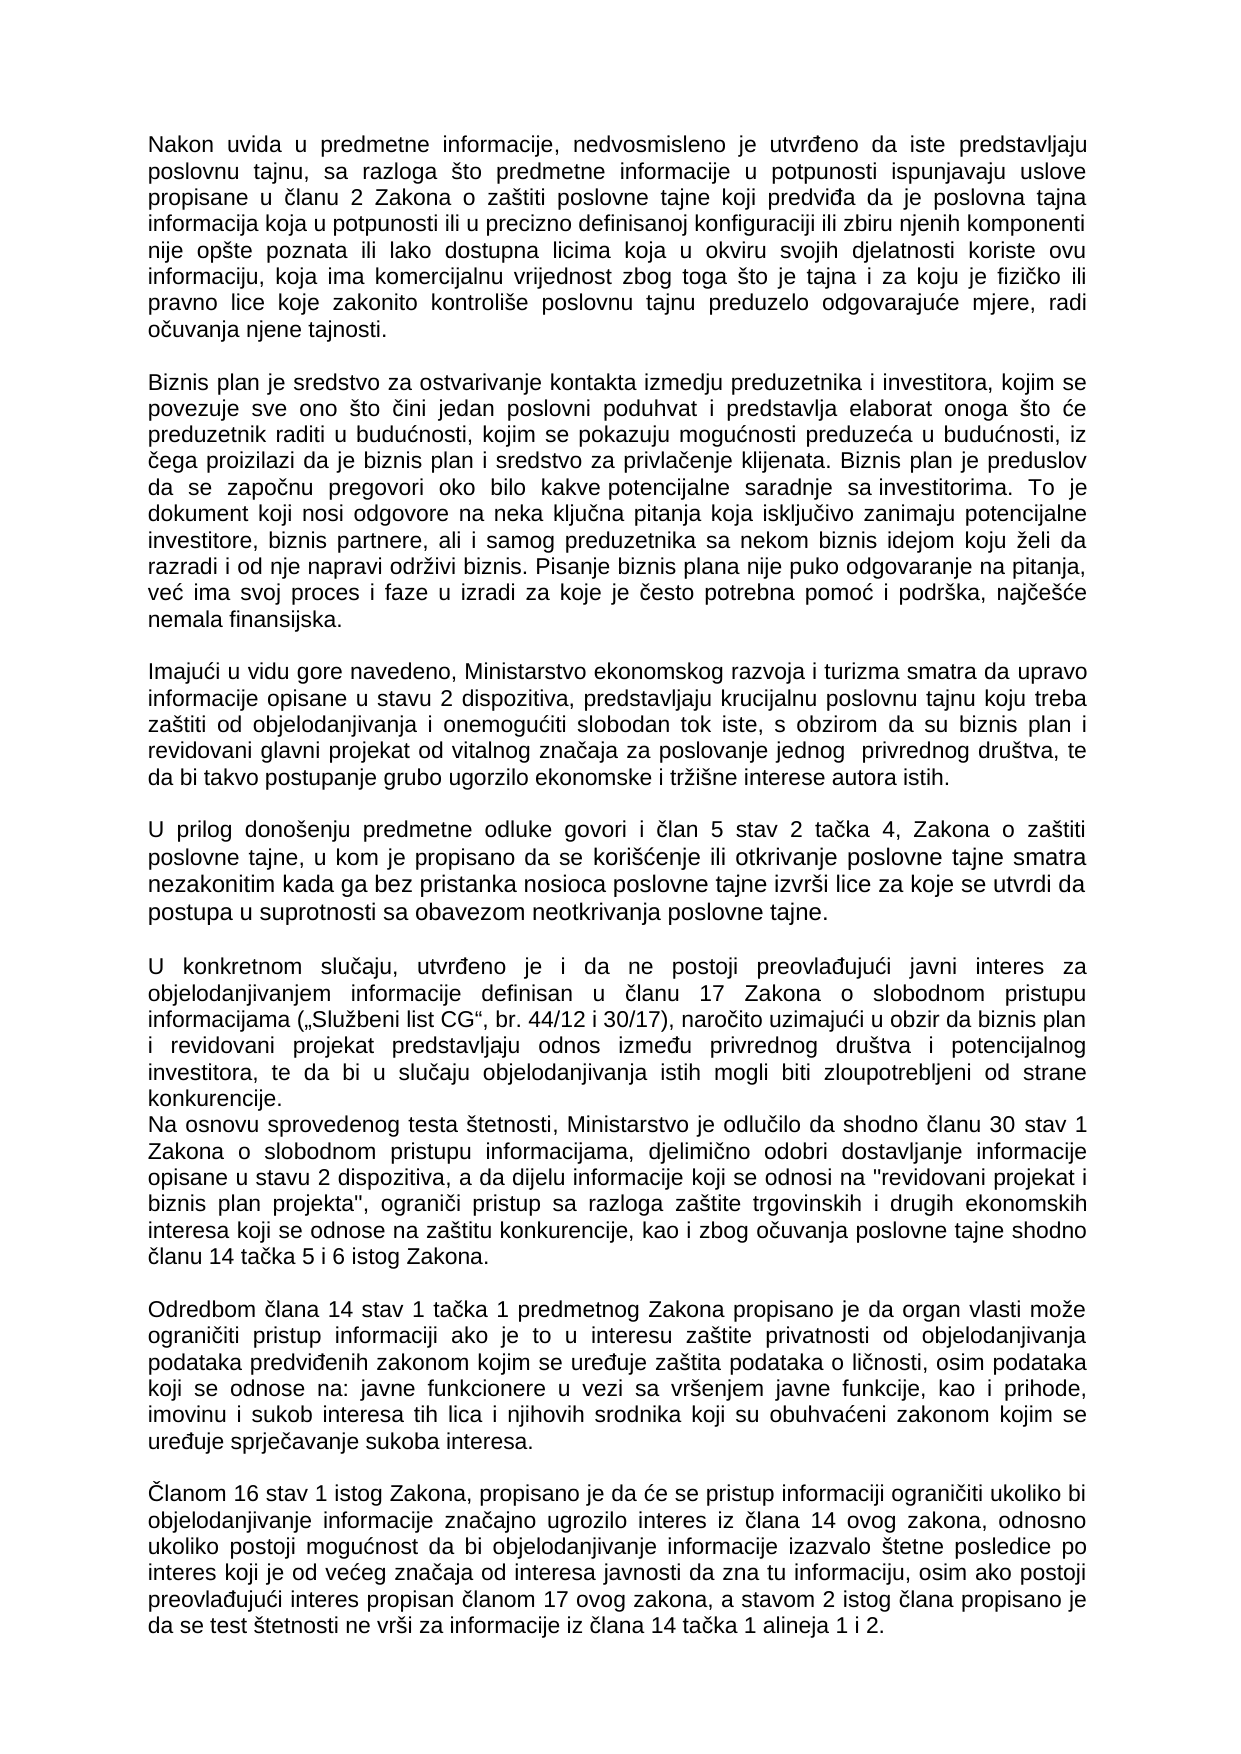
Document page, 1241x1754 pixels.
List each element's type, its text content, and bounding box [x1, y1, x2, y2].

text nije opšte poznata ili lako dostupna licima koja u okviru svojih djelatnosti koriste ovu informaciju, koja ima komercijalnu vrijednost zbog toga što je tajna i za koju je fizičko ili pravno lice koje zakonito kontroliše poslovnu tajnu preduzelo odgovarajuće mjere, radi očuvanja njene tajnosti. [148, 237, 1087, 342]
text U konkretnom slučaju, utvrđeno je i da ne postoji preovlađujući javni interes za objelodanjivanjem informacije definisan u članu 17 Zakona o slobodnom pristupu informacijama („Službeni list CG“, br. 44/12 i 30/17), naročito uzimajući u obzir da biznis plan i revidovani projekat predstavljaju odnos između privrednog društva i potencijalnog investitora, te da bi u slučaju objelodanjivanja istih mogli biti zloupotrebljeni od strane konkurencije. [148, 953, 1087, 1111]
text Biznis plan je sredstvo za ostvarivanje kontakta izmedju preduzetnika i investitora, kojim se povezuje sve ono što čini jedan poslovni poduhvat i predstavlja elaborat onoga što će preduzetnik raditi u budućnosti, kojim se pokazuju mogućnosti preduzeća u budućnosti, iz čega proizilazi da je biznis plan i sredstvo za privlačenje klijenata. Biznis plan je preduslov da se započnu pregovori oko bilo kakve potencijalne saradnje sa investitorima. To je dokument koji nosi odgovore na neka ključna pitanja koja isključivo zanimaju potencijalne investitore, biznis partnere, ali i samog preduzetnika sa nekom biznis idejom koju želi da razradi i od nje napravi održivi biznis. Pisanje biznis plana nije puko odgovaranje na pitanja, već ima svoj proces i faze u izradi za koje je često potrebna pomoć i podrška, najčešće nemala finansijska. [148, 368, 1087, 632]
text Članom 16 stav 1 istog Zakona, propisano je da će se pristup informaciji ograničiti ukoliko bi objelodanjivanje informacije značajno ugrozilo interes iz člana 14 ovog zakona, odnosno ukoliko postoji mogućnost da bi objelodanjivanje informacije izazvalo štetne posledice po interes koji je od većeg značaja od interesa javnosti da zna tu informaciju, osim ako postoji preovlađujući interes propisan članom 17 ovog zakona, a stavom 2 istog člana propisano je da se test štetnosti ne vrši za informacije iz člana 14 tačka 1 alineja 1 i 2. [148, 1480, 1087, 1638]
text Nakon uvida u predmetne informacije, nedvosmisleno je utvrđeno da iste predstavljaju poslovnu tajnu, sa razloga što predmetne informacije u potpunosti ispunjavaju uslove propisane u članu 2 Zakona o zaštiti poslovne tajne koji predviđa da je poslovna tajna informacija koja u potpunosti ili u precizno definisanoj konfiguraciji ili zbiru njenih komponenti [148, 131, 1087, 237]
text Na osnovu sprovedenog testa štetnosti, Ministarstvo je odlučilo da shodno članu 30 stav 1 Zakona o slobodnom pristupu informacijama, djelimično odobri dostavljanje informacije opisane u stavu 2 dispozitiva, a da dijelu informacije koji se odnosi na ''revidovani projekat i biznis plan projekta'', ograniči pristup sa razloga zaštite trgovinskih i drugih ekonomskih interesa koji se odnose na zaštitu konkurencije, kao i zbog očuvanja poslovne tajne shodno članu 14 tačka 5 i 6 istog Zakona. [148, 1111, 1087, 1269]
text Imajući u vidu gore navedeno, Ministarstvo ekonomskog razvoja i turizma smatra da upravo informacije opisane u stavu 2 dispozitiva, predstavljaju krucijalnu poslovnu tajnu koju treba zaštiti od objelodanjivanja i onemogućiti slobodan tok iste, s obzirom da su biznis plan i revidovani glavni projekat od vitalnog značaja za poslovanje jednog privrednog društva, te da bi takvo postupanje grubo ugorzilo ekonomske i tržišne interese autora istih. [148, 658, 1087, 790]
text U prilog donošenju predmetne odluke govori i član 5 stav 2 tačka 4, Zakona o zaštiti poslovne tajne, u kom je propisano da se korišćenje ili otkrivanje poslovne tajne smatra nezakonitim kada ga bez pristanka nosioca poslovne tajne izvrši lice za koje se utvrdi da postupa u suprotnosti sa obavezom neotkrivanja poslovne tajne. [148, 816, 1087, 926]
text Odredbom člana 14 stav 1 tačka 1 predmetnog Zakona propisano je da organ vlasti može ograničiti pristup informaciji ako je to u interesu zaštite privatnosti od objelodanjivanja podataka predviđenih zakonom kojim se uređuje zaštita podataka o ličnosti, osim podataka koji se odnose na: javne funkcionere u vezi sa vršenjem javne funkcije, kao i prihode, imovinu i sukob interesa tih lica i njihovih srodnika koji su obuhvaćeni zakonom kojim se uređuje sprječavanje sukoba interesa. [148, 1296, 1087, 1454]
